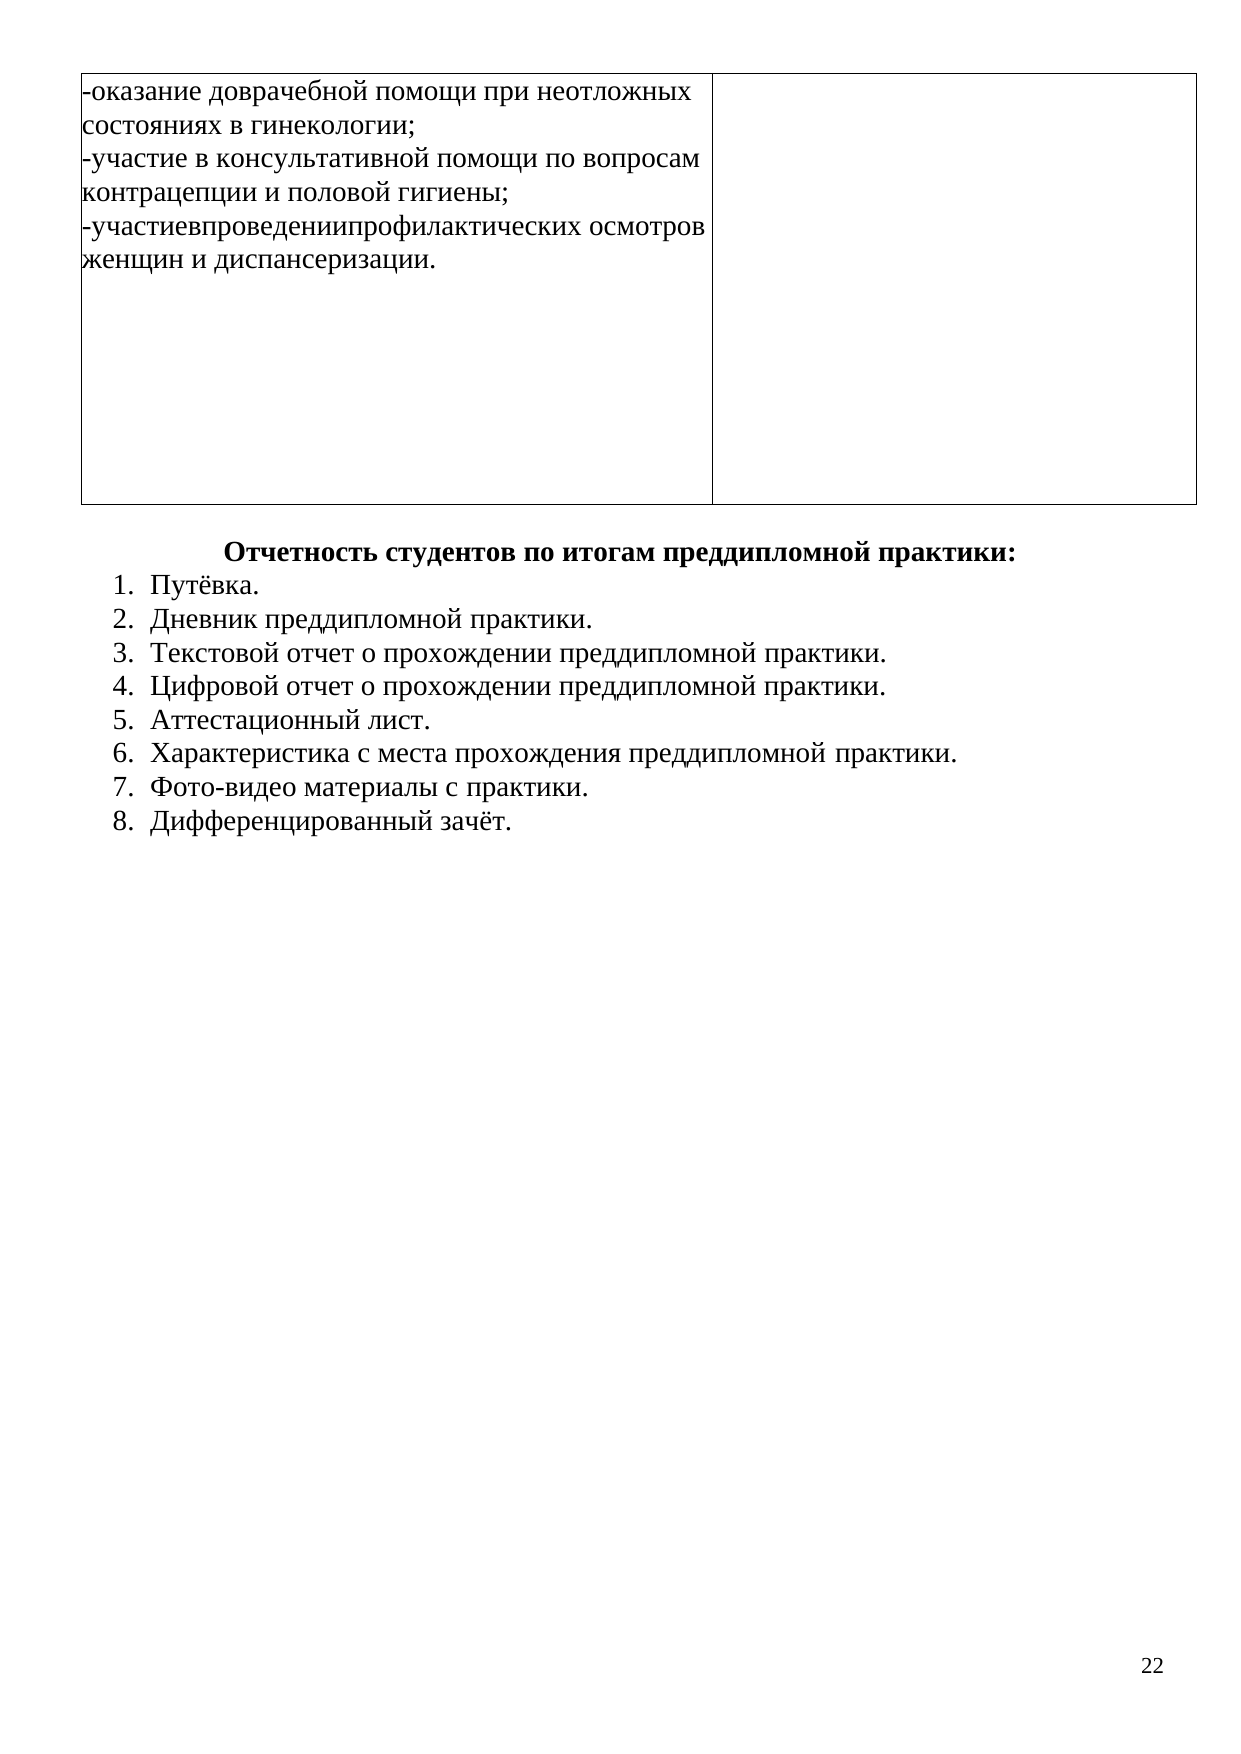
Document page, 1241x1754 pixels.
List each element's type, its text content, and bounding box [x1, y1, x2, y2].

list Текстовой отчет о прохождении преддипломной практики. [112, 635, 1240, 668]
list Путёвка. [112, 568, 1240, 601]
list Аттестационный лист. [112, 702, 1240, 736]
list Характеристика с места прохождения преддипломной практики. [112, 736, 1240, 769]
subtitle Отчетность студентов по итогам преддипломной практики: [223, 534, 1240, 568]
list Фото-видео материалы с практики. [112, 769, 1240, 803]
list Дневник преддипломной практики. [112, 601, 1240, 635]
list Дифференцированный зачёт. [112, 803, 1240, 837]
list Цифровой отчет о прохождении преддипломной практики. [112, 669, 1240, 702]
